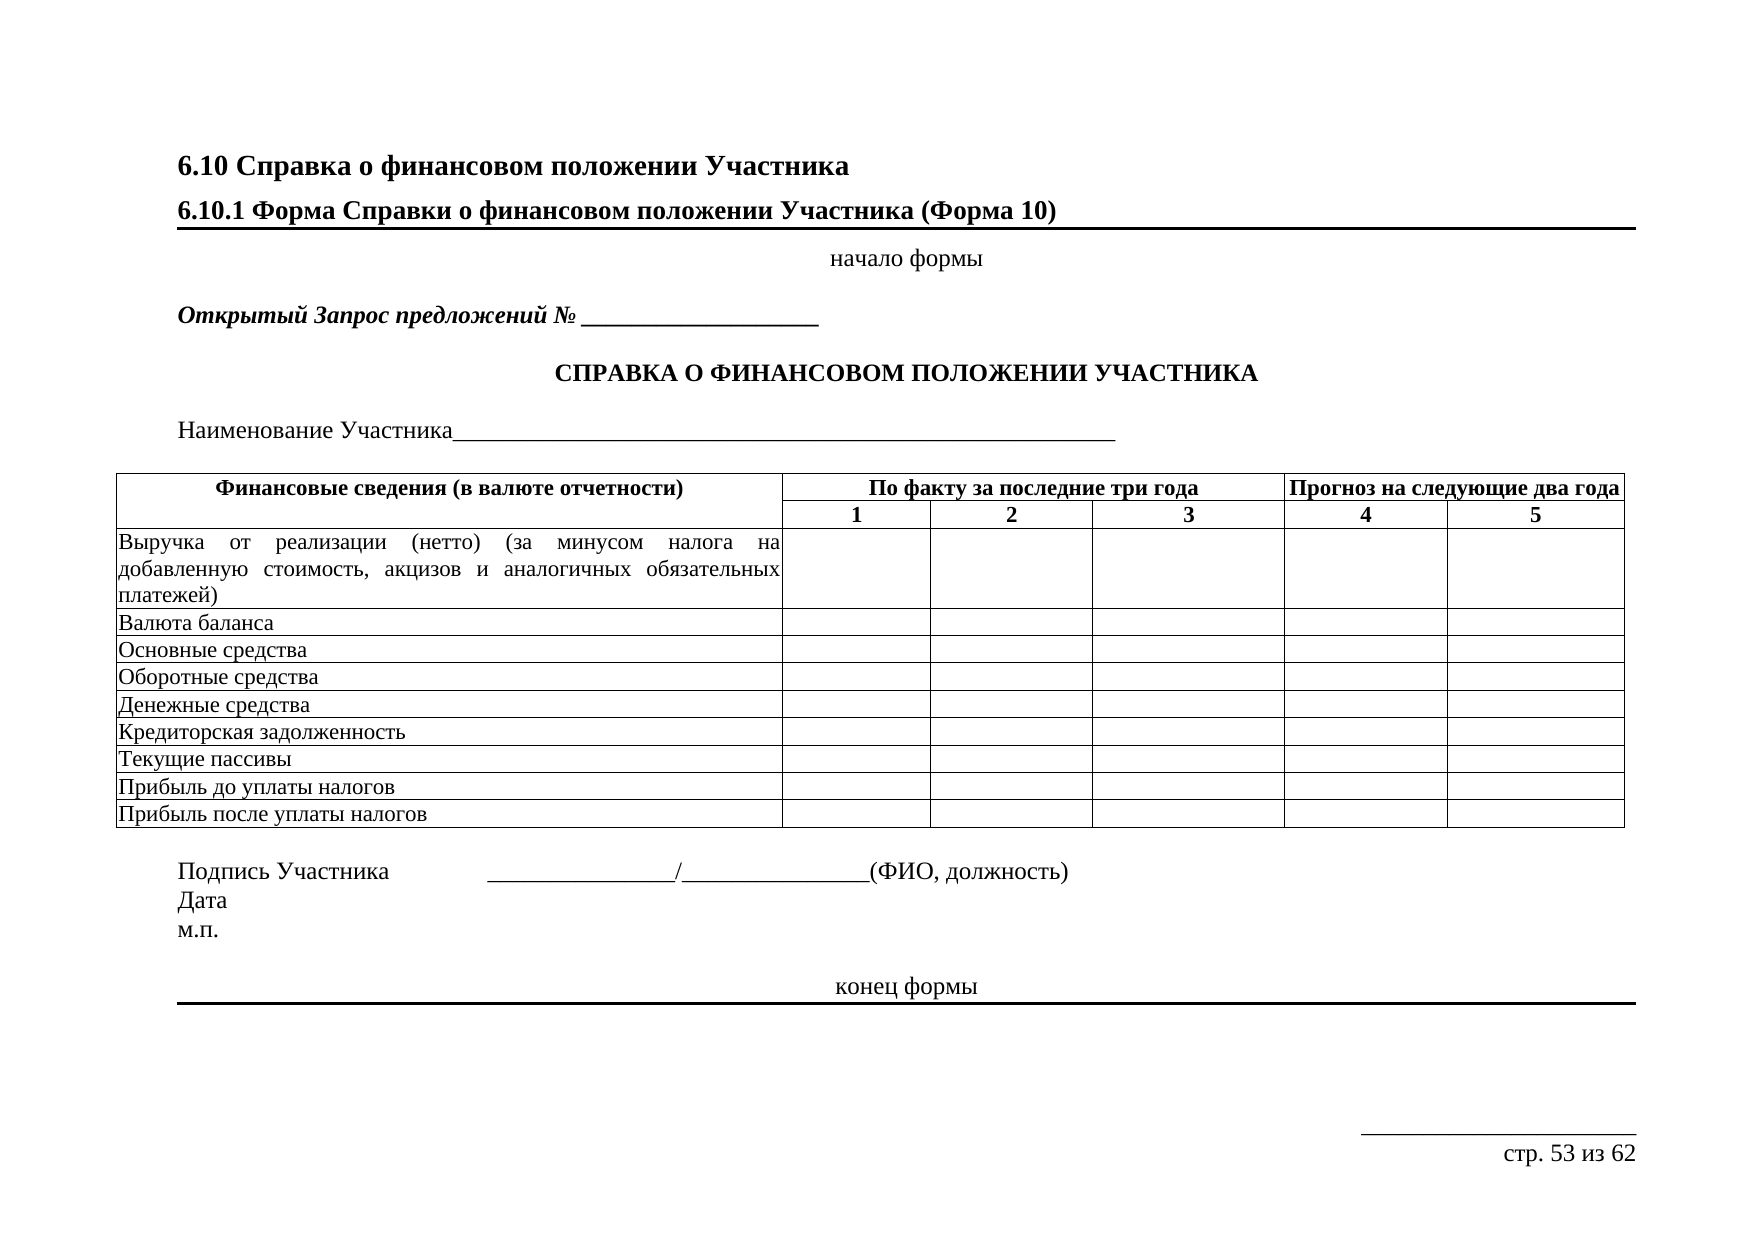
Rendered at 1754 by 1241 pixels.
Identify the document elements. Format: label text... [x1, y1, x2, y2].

table_cell 4 [1285, 501, 1447, 527]
text м.п. [177, 914, 1636, 943]
table_cell 1 [783, 501, 930, 527]
table_cell [931, 718, 1092, 744]
table_cell [1448, 746, 1624, 772]
table_cell Прибыль после уплаты налогов [117, 800, 782, 827]
table_cell [1285, 636, 1447, 662]
table_cell [1093, 663, 1284, 690]
text начало формы [177, 243, 1636, 271]
table_cell [931, 609, 1092, 635]
table_cell Оборотные средства [117, 663, 782, 690]
table_cell 2 [931, 501, 1092, 527]
text конец формы [177, 971, 1636, 1002]
table_cell [1448, 800, 1624, 827]
table_cell [783, 636, 930, 662]
table_cell Основные средства [117, 636, 782, 662]
table_cell [931, 746, 1092, 772]
table_cell [1285, 746, 1447, 772]
table_cell Текущие пассивы [117, 746, 782, 772]
table_cell [1285, 529, 1447, 607]
table_cell [1448, 691, 1624, 717]
table_cell [1093, 718, 1284, 744]
table_cell [1093, 746, 1284, 772]
text Наименование Участника_____________________________________________________ [177, 415, 1636, 444]
table_cell [1093, 636, 1284, 662]
table_cell [931, 800, 1092, 827]
text Дата [177, 885, 1636, 914]
table_cell Выручка от реализации (нетто) (за минусом налога на добавленную стоимость, акцизов и аналогичных обязательных платежей) [117, 529, 782, 607]
table_header Финансовые сведения (в валюте отчетности) [117, 474, 782, 527]
table_cell 5 [1448, 501, 1624, 527]
table_cell Денежные средства [117, 691, 782, 717]
text СПРАВКА О ФИНАНСОВОМ ПОЛОЖЕНИИ УЧАСТНИКА [177, 358, 1636, 386]
table_cell [1093, 691, 1284, 717]
table_cell [1093, 609, 1284, 635]
table_cell [1448, 636, 1624, 662]
table_cell [931, 529, 1092, 607]
table_cell 3 [1093, 501, 1284, 527]
table_cell [783, 746, 930, 772]
table_header Прогноз на следующие два года [1285, 474, 1624, 500]
table_cell [1448, 773, 1624, 799]
subtitle 6.10 Справка о финансовом положении Участника [177, 148, 1636, 181]
table_cell [1285, 609, 1447, 635]
table_cell [1448, 718, 1624, 744]
table_cell [783, 800, 930, 827]
table_cell [1285, 663, 1447, 690]
table_cell [1285, 773, 1447, 799]
table_cell [1093, 529, 1284, 607]
table_cell [1448, 663, 1624, 690]
table_cell Валюта баланса [117, 609, 782, 635]
table_cell Прибыль до уплаты налогов [117, 773, 782, 799]
table_cell [1285, 691, 1447, 717]
table_cell [783, 529, 930, 607]
table_cell [1285, 800, 1447, 827]
table_cell [1448, 529, 1624, 607]
text Открытый Запрос предложений № ___________________ [177, 300, 1636, 329]
table_cell [931, 773, 1092, 799]
table_cell [1093, 800, 1284, 827]
table_cell [783, 691, 930, 717]
table_cell [1448, 609, 1624, 635]
table_cell [1093, 773, 1284, 799]
table_header По факту за последние три года [783, 474, 1284, 500]
text Подпись Участника _______________/_______________(ФИО, должность) [177, 856, 1636, 885]
table_cell [931, 636, 1092, 662]
table_cell [931, 663, 1092, 690]
table_cell [783, 718, 930, 744]
table_cell [1285, 718, 1447, 744]
table_cell Кредиторская задолженность [117, 718, 782, 744]
subtitle 6.10.1 Форма Справки о финансовом положении Участника (Форма 10) [177, 194, 1636, 227]
table_cell [783, 773, 930, 799]
table_cell [783, 663, 930, 690]
table_cell [931, 691, 1092, 717]
table_cell [783, 609, 930, 635]
